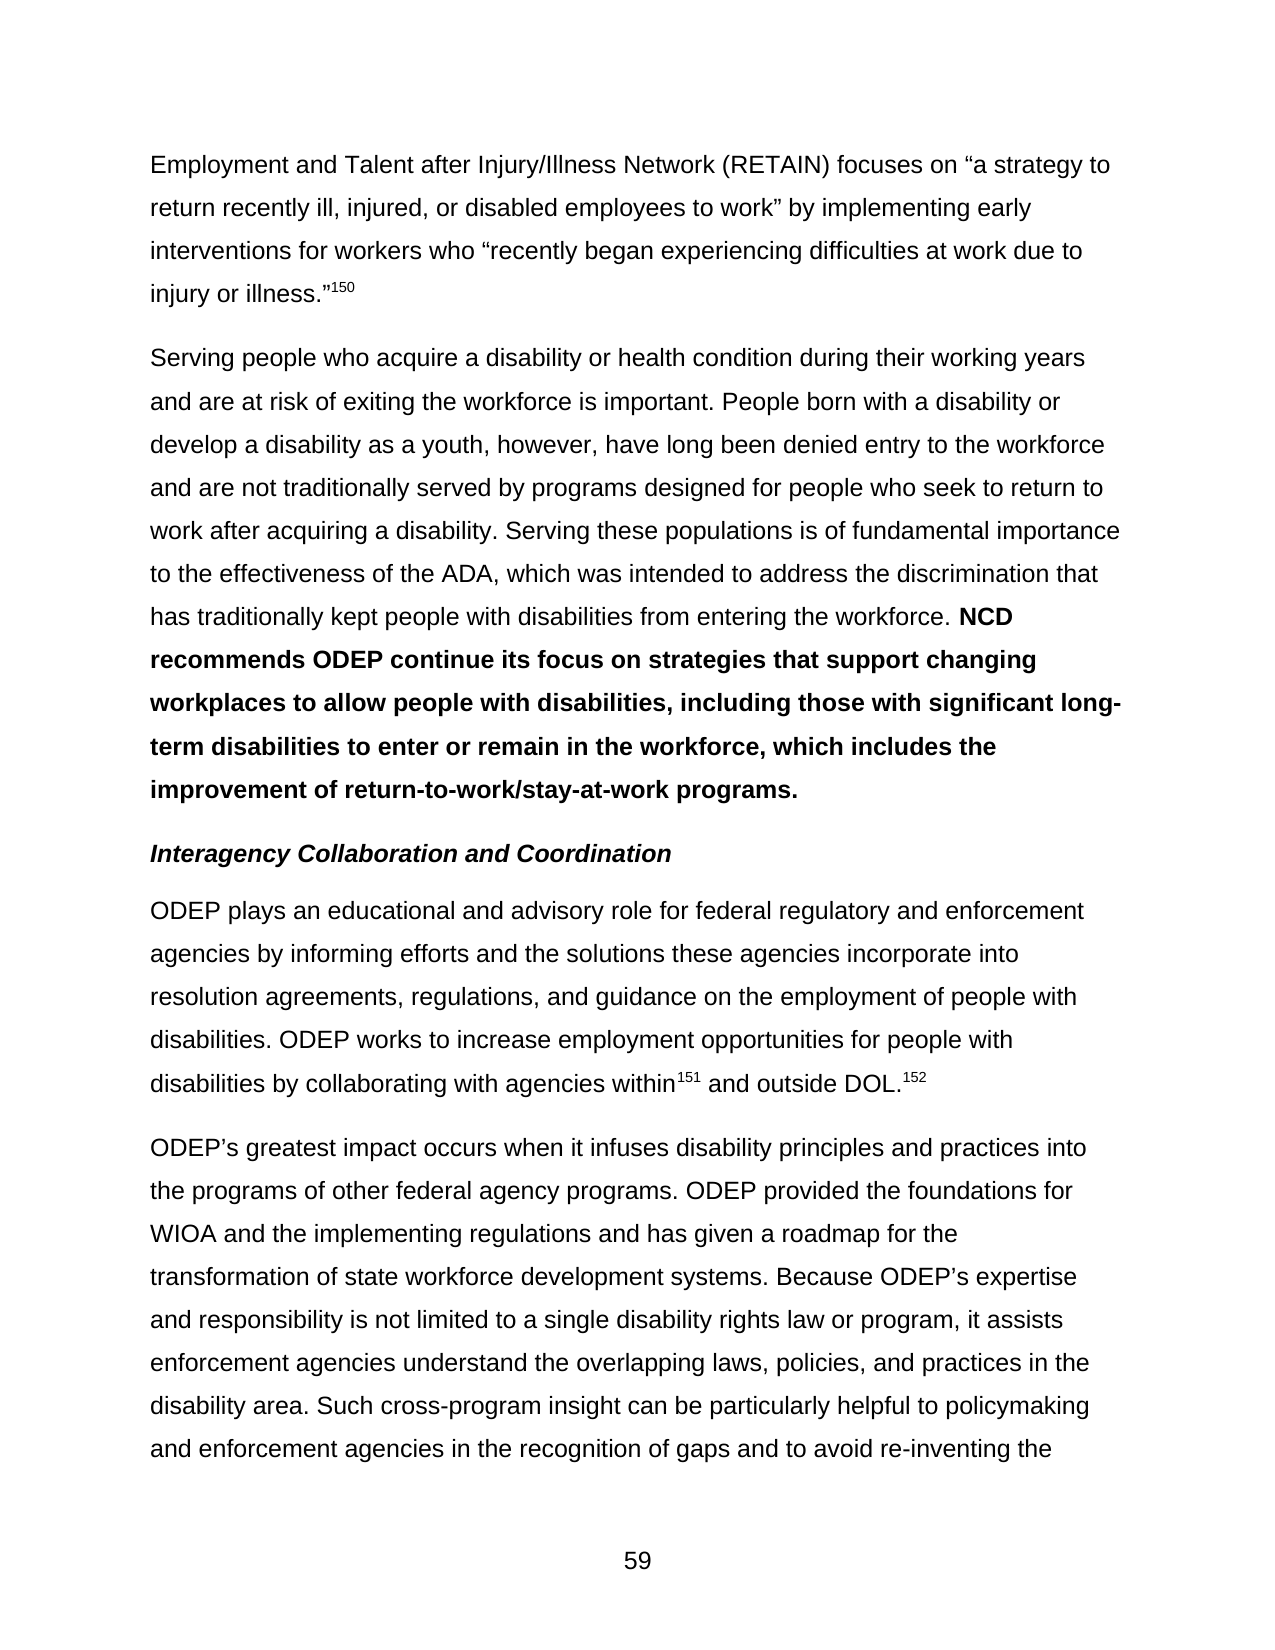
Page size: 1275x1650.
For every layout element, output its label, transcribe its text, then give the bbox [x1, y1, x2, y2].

text Serving people who acquire a disability or health condition during their working years and are at risk of exiting the workforce is important. People born with a disability or develop a disability as a youth, however, have long been denied entry to the workforce and are not traditionally served by programs designed for people who seek to return to work after acquiring a disability. Serving these populations is of fundamental importance to the effectiveness of the ADA, which was intended to address the discrimination that has traditionally kept people with disabilities from entering the workforce. NCD recommends ODEP continue its focus on strategies that support changing workplaces to allow people with disabilities, including those with significant long-term disabilities to enter or remain in the workforce, which includes the improvement of return-to-work/stay-at-work programs. [150, 343, 1125, 803]
text ODEP plays an educational and advisory role for federal regulatory and enforcement agencies by informing efforts and the solutions these agencies incorporate into resolution agreements, regulations, and guidance on the employment of people with disabilities. ODEP works to increase employment opportunities for people with disabilities by collaborating with agencies within and outside DOL. [150, 896, 1125, 1097]
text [150, 150, 1125, 308]
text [150, 1132, 1125, 1463]
subtitle Interagency Collaboration and Coordination [150, 838, 1125, 867]
